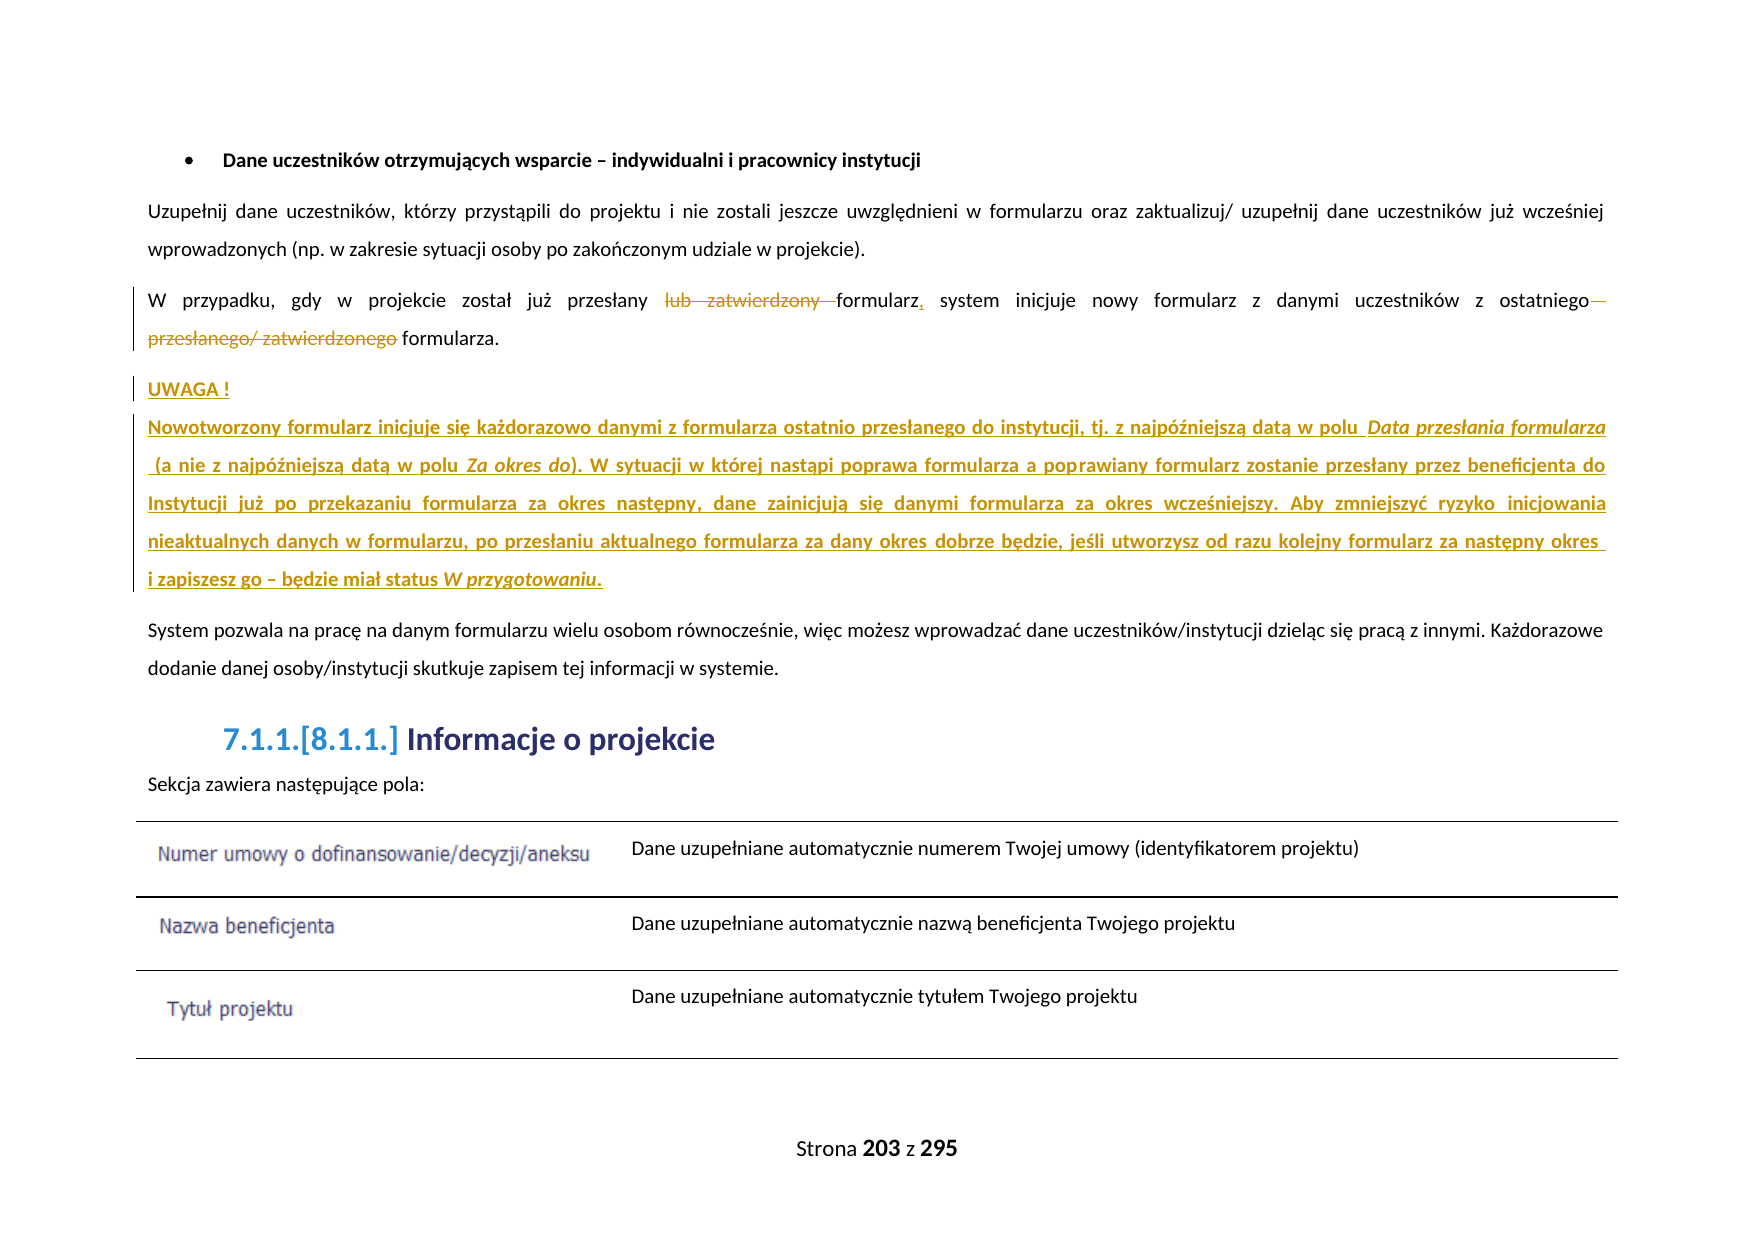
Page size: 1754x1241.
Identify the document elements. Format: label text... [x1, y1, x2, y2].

list Dane uczestników otrzymujących wsparcie – indywidualni i pracownicy instytucji [185, 148, 1606, 173]
picture [147, 983, 353, 1032]
picture [147, 834, 601, 871]
subtitle Informacje o projekcie [223, 718, 1606, 759]
text System pozwala na pracę na danym formularzu wielu osobom równocześnie, więc możesz wprowadzać dane uczestników/instytucji dzieląc się pracą z innymi. Każdorazowe dodanie danej osoby/instytucji skutkuje zapisem tej informacji w systemie. [148, 617, 1606, 681]
table_header Dane uzupełniane automatycznie numerem Twojej umowy (identyfikatorem projektu) [620, 822, 1618, 896]
table_cell Dane uzupełniane automatycznie tytułem Twojego projektu [620, 971, 1618, 1057]
text Sekcja zawiera następujące pola: [148, 771, 1606, 797]
text W przypadku, gdy w projekcie został już przesłany formularz system inicjuje nowy formularz z danymi uczestników z ostatniego formularza. [148, 287, 1606, 351]
table_cell Dane uzupełniane automatycznie nazwą beneficjenta Twojego projektu [620, 898, 1618, 970]
table_header [136, 822, 620, 896]
text Uzupełnij dane uczestników, którzy przystąpili do projektu i nie zostali jeszcze uwzględnieni w formularzu oraz zaktualizuj/ uzupełnij dane uczestników już wcześniej wprowadzonych (np. w zakresie sytuacji osoby po zakończonym udziale w projekcie). [148, 198, 1606, 262]
table_cell [136, 898, 620, 970]
table_cell [136, 971, 620, 1057]
picture [147, 910, 404, 945]
